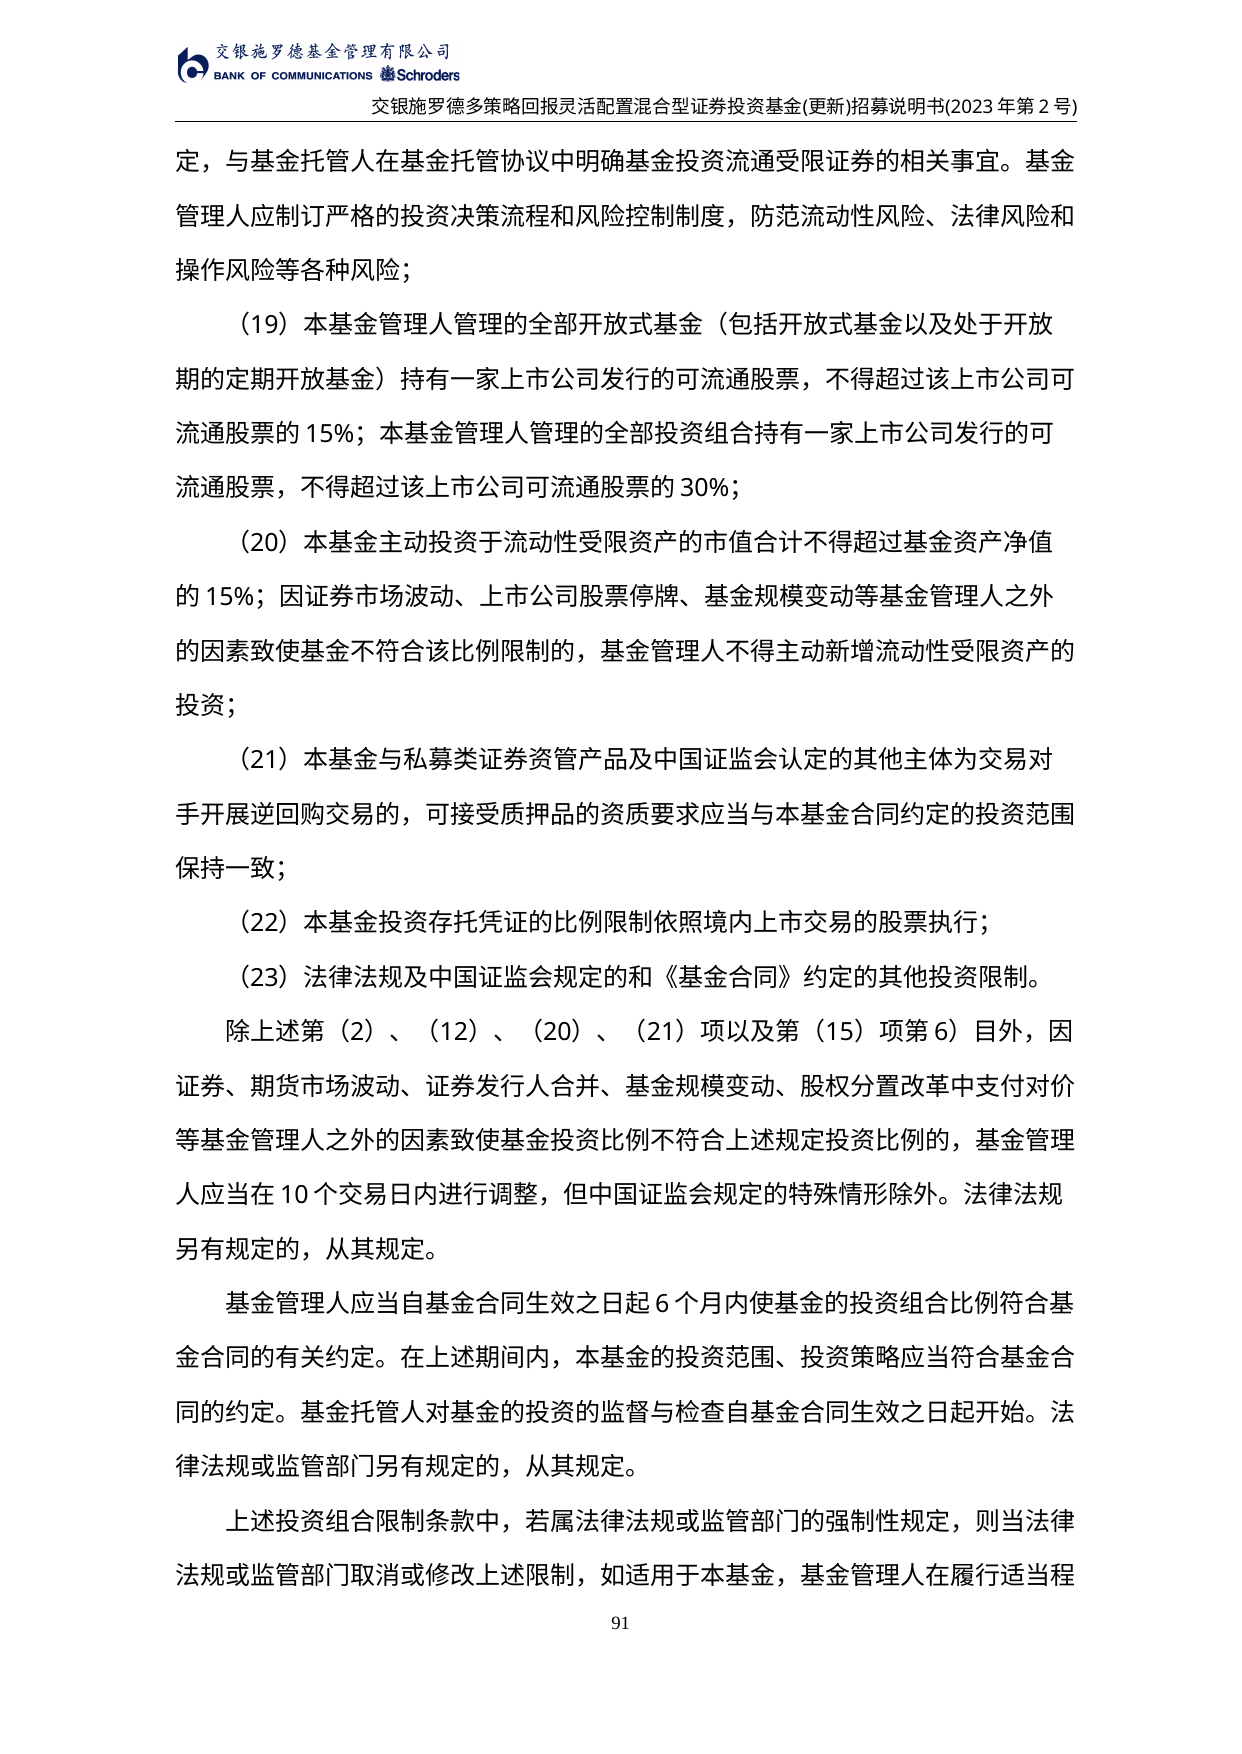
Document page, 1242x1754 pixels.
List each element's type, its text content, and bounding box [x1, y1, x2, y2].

text （23）法律法规及中国证监会规定的和《基金合同》约定的其他投资限制。 [175, 957, 1077, 993]
picture [178, 43, 460, 83]
text 基金管理人应当自基金合同生效之日起6个月内使基金的投资组合比例符合基金合同的有关约定。在上述期间内，本基金的投资范围、投资策略应当符合基金合同的约定。基金托管人对基金的投资的监督与检查自基金合同生效之日起开始。法律法规或监管部门另有规定的，从其规定。 [175, 1283, 1077, 1483]
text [175, 142, 1077, 287]
text （20）本基金主动投资于流动性受限资产的市值合计不得超过基金资产净值的15%；因证券市场波动、上市公司股票停牌、基金规模变动等基金管理人之外的因素致使基金不符合该比例限制的，基金管理人不得主动新增流动性受限资产的投资； [175, 522, 1077, 722]
text （22）本基金投资存托凭证的比例限制依照境内上市交易的股票执行； [175, 903, 1077, 939]
text （19）本基金管理人管理的全部开放式基金（包括开放式基金以及处于开放期的定期开放基金）持有一家上市公司发行的可流通股票，不得超过该上市公司可流通股票的15%；本基金管理人管理的全部投资组合持有一家上市公司发行的可流通股票，不得超过该上市公司可流通股票的30%； [175, 305, 1077, 504]
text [175, 1501, 1077, 1592]
text 除上述第（2）、（12）、（20）、（21）项以及第（15）项第6）目外，因证券、期货市场波动、证券发行人合并、基金规模变动、股权分置改革中支付对价等基金管理人之外的因素致使基金投资比例不符合上述规定投资比例的，基金管理人应当在10个交易日内进行调整，但中国证监会规定的特殊情形除外。法律法规另有规定的，从其规定。 [175, 1012, 1077, 1265]
text （21）本基金与私募类证券资管产品及中国证监会认定的其他主体为交易对手开展逆回购交易的，可接受质押品的资质要求应当与本基金合同约定的投资范围保持一致； [175, 740, 1077, 885]
